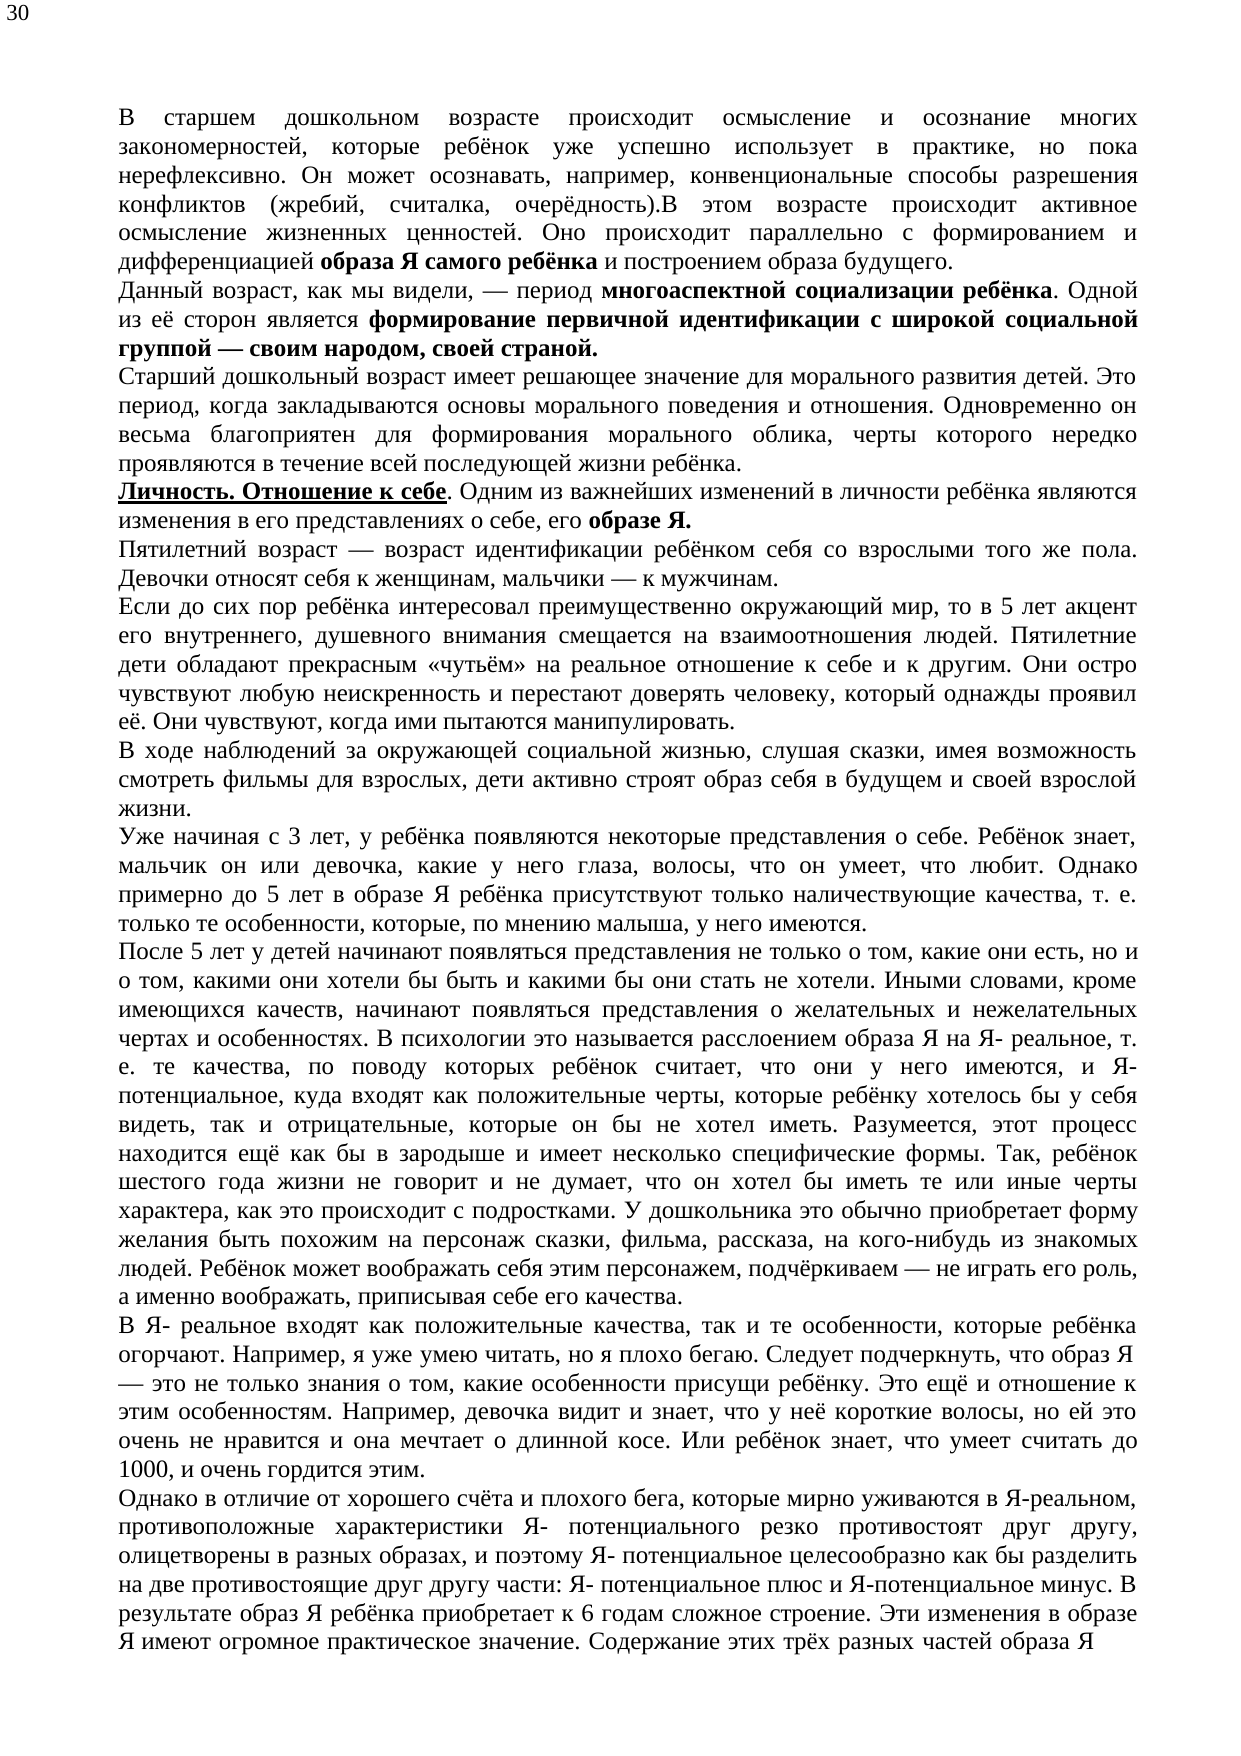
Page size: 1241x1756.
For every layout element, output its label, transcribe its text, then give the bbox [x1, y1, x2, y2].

text Если до сих пор ребёнка интересовал преимущественно окружающий мир, то в 5 лет акцент его внутреннего, душевного внимания смещается на взаимоотношения людей. Пятилетние дети обладают прекрасным «чутьём» на реальное отношение к себе и к другим. Они остро чувствуют любую неискренность и перестают доверять человеку, который однажды проявил её. Они чувствуют, когда ими пытаются манипулировать. [118, 591, 1137, 735]
text В ходе наблюдений за окружающей социальной жизнью, слушая сказки, имея возможность смотреть фильмы для взрослых, дети активно строят образ себя в будущем и своей взрослой жизни. [118, 735, 1138, 821]
text Личность. Отношение к себе. Одним из важнейших изменений в личности ребёнка являются изменения в его представлениях о себе, его образе Я. [118, 476, 1137, 534]
list это не только знания о том, какие особенности присущи ребёнку. Это ещё и отношение к этим особенностям. Например, девочка видит и знает, что у неё короткие волосы, но ей это очень не нравится и она мечтает о длинной косе. Или ребёнок знает, что умеет считать до 1000, и очень гордится этим. [118, 1368, 1137, 1483]
text Старший дошкольный возраст имеет решающее значение для морального развития детей. Это период, когда закладываются основы морального поведения и отношения. Одновременно он весьма благоприятен для формирования морального облика, черты которого нередко проявляются в течение всей последующей жизни ребёнка. [118, 361, 1137, 476]
text Уже начиная с 3 лет, у ребёнка появляются некоторые представления о себе. Ребёнок знает, мальчик он или девочка, какие у него глаза, волосы, что он умеет, что любит. Однако примерно до 5 лет в образе Я ребёнка присутствуют только наличествующие качества, т. е. только те особенности, которые, по мнению малыша, у него имеются. [118, 821, 1138, 936]
text Однако в отличие от хорошего счёта и плохого бега, которые мирно уживаются в Я-реальном, противоположные характеристики Я- потенциального резко противостоят друг другу, олицетворены в разных образах, и поэтому Я- потенциальное целесообразно как бы разделить на две противостоящие друг другу части: Я- потенциальное плюс и Я-потенциальное минус. В результате образ Я ребёнка приобретает к 6 годам сложное строение. Эти изменения в образе Я имеют огромное практическое значение. Содержание этих трёх разных частей образа Я [118, 1483, 1138, 1655]
text В старшем дошкольном возрасте происходит осмысление и осознание многих закономерностей, которые ребёнок уже успешно использует в практике, но пока нерефлексивно. Он может осознавать, например, конвенциональные способы разрешения конфликтов (жребий, считалка, очерёдность).В этом возрасте происходит активное осмысление жизненных ценностей. Оно происходит параллельно с формированием и дифференциацией образа Я самого ребёнка и построением образа будущего. [118, 102, 1138, 275]
text В Я- реальное входят как положительные качества, так и те особенности, которые ребёнка огорчают. Например, я уже умею читать, но я плохо бегаю. Следует подчеркнуть, что образ Я [118, 1310, 1137, 1368]
text Данный возраст, как мы видели, — период многоаспектной социализации ребёнка. Одной из её сторон является формирование первичной идентификации с широкой социальной группой — своим народом, своей страной. [118, 275, 1138, 361]
text Пятилетний возраст — возраст идентификации ребёнком себя со взрослыми того же пола. Девочки относят себя к женщинам, мальчики — к мужчинам. [118, 534, 1138, 591]
text После 5 лет у детей начинают появляться представления не только о том, какие они есть, но и о том, какими они хотели бы быть и какими бы они стать не хотели. Иными словами, кроме имеющихся качеств, начинают появляться представления о желательных и нежелательных чертах и особенностях. В психологии это называется расслоением образа Я на Я- реальное, т. е. те качества, по поводу которых ребёнок считает, что они у него имеются, и Я- потенциальное, куда входят как положительные черты, которые ребёнку хотелось бы у себя видеть, так и отрицательные, которые он бы не хотел иметь. Разумеется, этот процесс находится ещё как бы в зародыше и имеет несколько специфические формы. Так, ребёнок шестого года жизни не говорит и не думает, что он хотел бы иметь те или иные черты характера, как это происходит с подростками. У дошкольника это обычно приобретает форму желания быть похожим на персонаж сказки, фильма, рассказа, на кого-нибудь из знакомых людей. Ребёнок может воображать себя этим персонажем, подчёркиваем — не играть его роль, а именно воображать, приписывая себе его качества. [118, 936, 1138, 1310]
